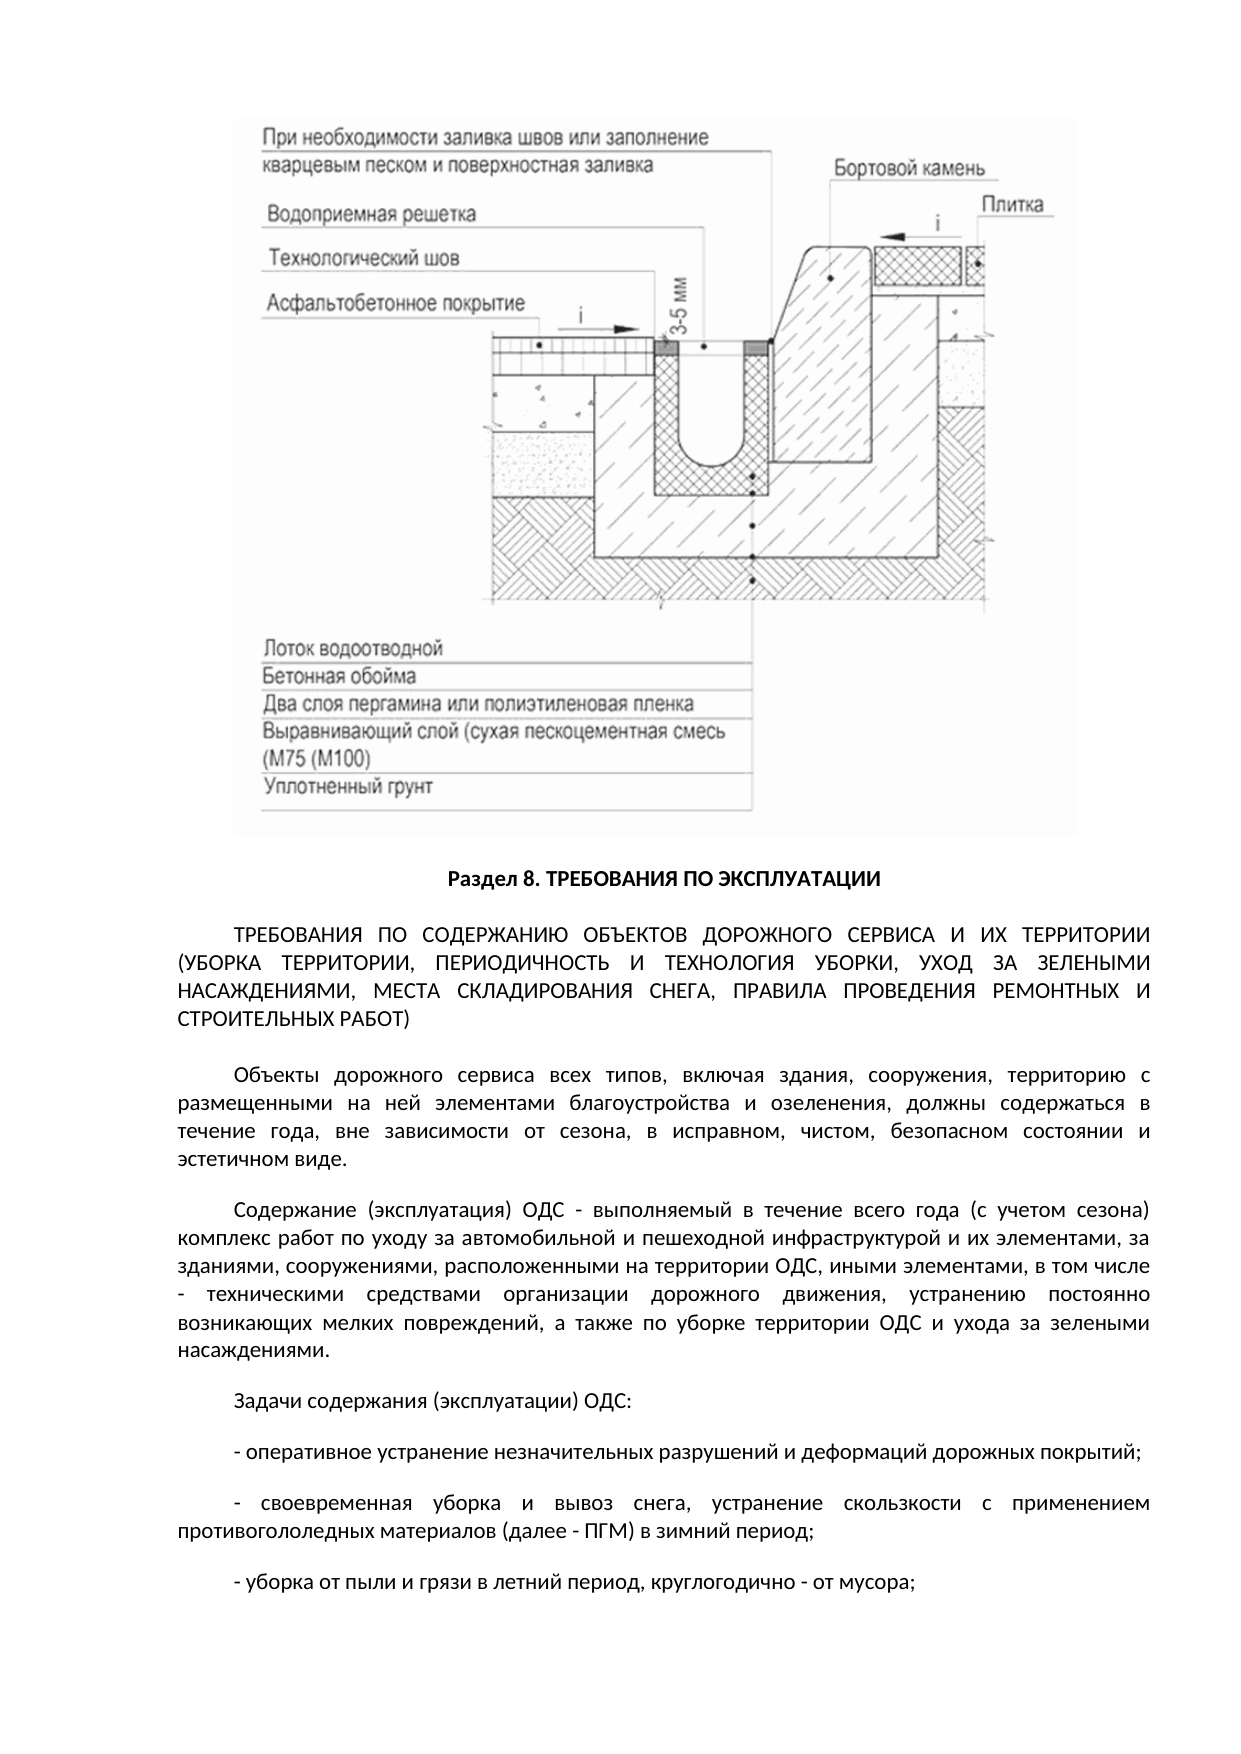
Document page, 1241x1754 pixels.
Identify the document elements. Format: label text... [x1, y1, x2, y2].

text Содержание (эксплуатация) ОДС - выполняемый в течение всего года (с учетом сезона) комплекс работ по уходу за автомобильной и пешеходной инфраструктурой и их элементами, за зданиями, сооружениями, расположенными на территории ОДС, иными элементами, в том числе - техническими средствами организации дорожного движения, устранению постоянно возникающих мелких повреждений, а также по уборке территории ОДС и ухода за зелеными насаждениями. [177, 1196, 1152, 1364]
text ТРЕБОВАНИЯ ПО СОДЕРЖАНИЮ ОБЪЕКТОВ ДОРОЖНОГО СЕРВИСА И ИХ ТЕРРИТОРИИ (УБОРКА ТЕРРИТОРИИ, ПЕРИОДИЧНОСТЬ И ТЕХНОЛОГИЯ УБОРКИ, УХОД ЗА ЗЕЛЕНЫМИ НАСАЖДЕНИЯМИ, МЕСТА СКЛАДИРОВАНИЯ СНЕГА, ПРАВИЛА ПРОВЕДЕНИЯ РЕМОНТНЫХ И СТРОИТЕЛЬНЫХ РАБОТ) [177, 920, 1152, 1032]
title Раздел 8. ТРЕБОВАНИЯ ПО ЭКСПЛУАТАЦИИ [177, 864, 1152, 892]
text - уборка от пыли и грязи в летний период, круглогодично - от мусора; [177, 1567, 1152, 1595]
text Объекты дорожного сервиса всех типов, включая здания, сооружения, территорию с размещенными на ней элементами благоустройства и озеленения, должны содержаться в течение года, вне зависимости от сезона, в исправном, чистом, безопасном состоянии и эстетичном виде. [177, 1061, 1152, 1173]
text - своевременная уборка и вывоз снега, устранение скользкости с применением противогололедных материалов (далее - ПГМ) в зимний период; [177, 1488, 1152, 1544]
picture [233, 118, 1079, 837]
text Задачи содержания (эксплуатации) ОДС: [177, 1387, 1152, 1414]
text - оперативное устранение незначительных разрушений и деформаций дорожных покрытий; [177, 1437, 1152, 1466]
